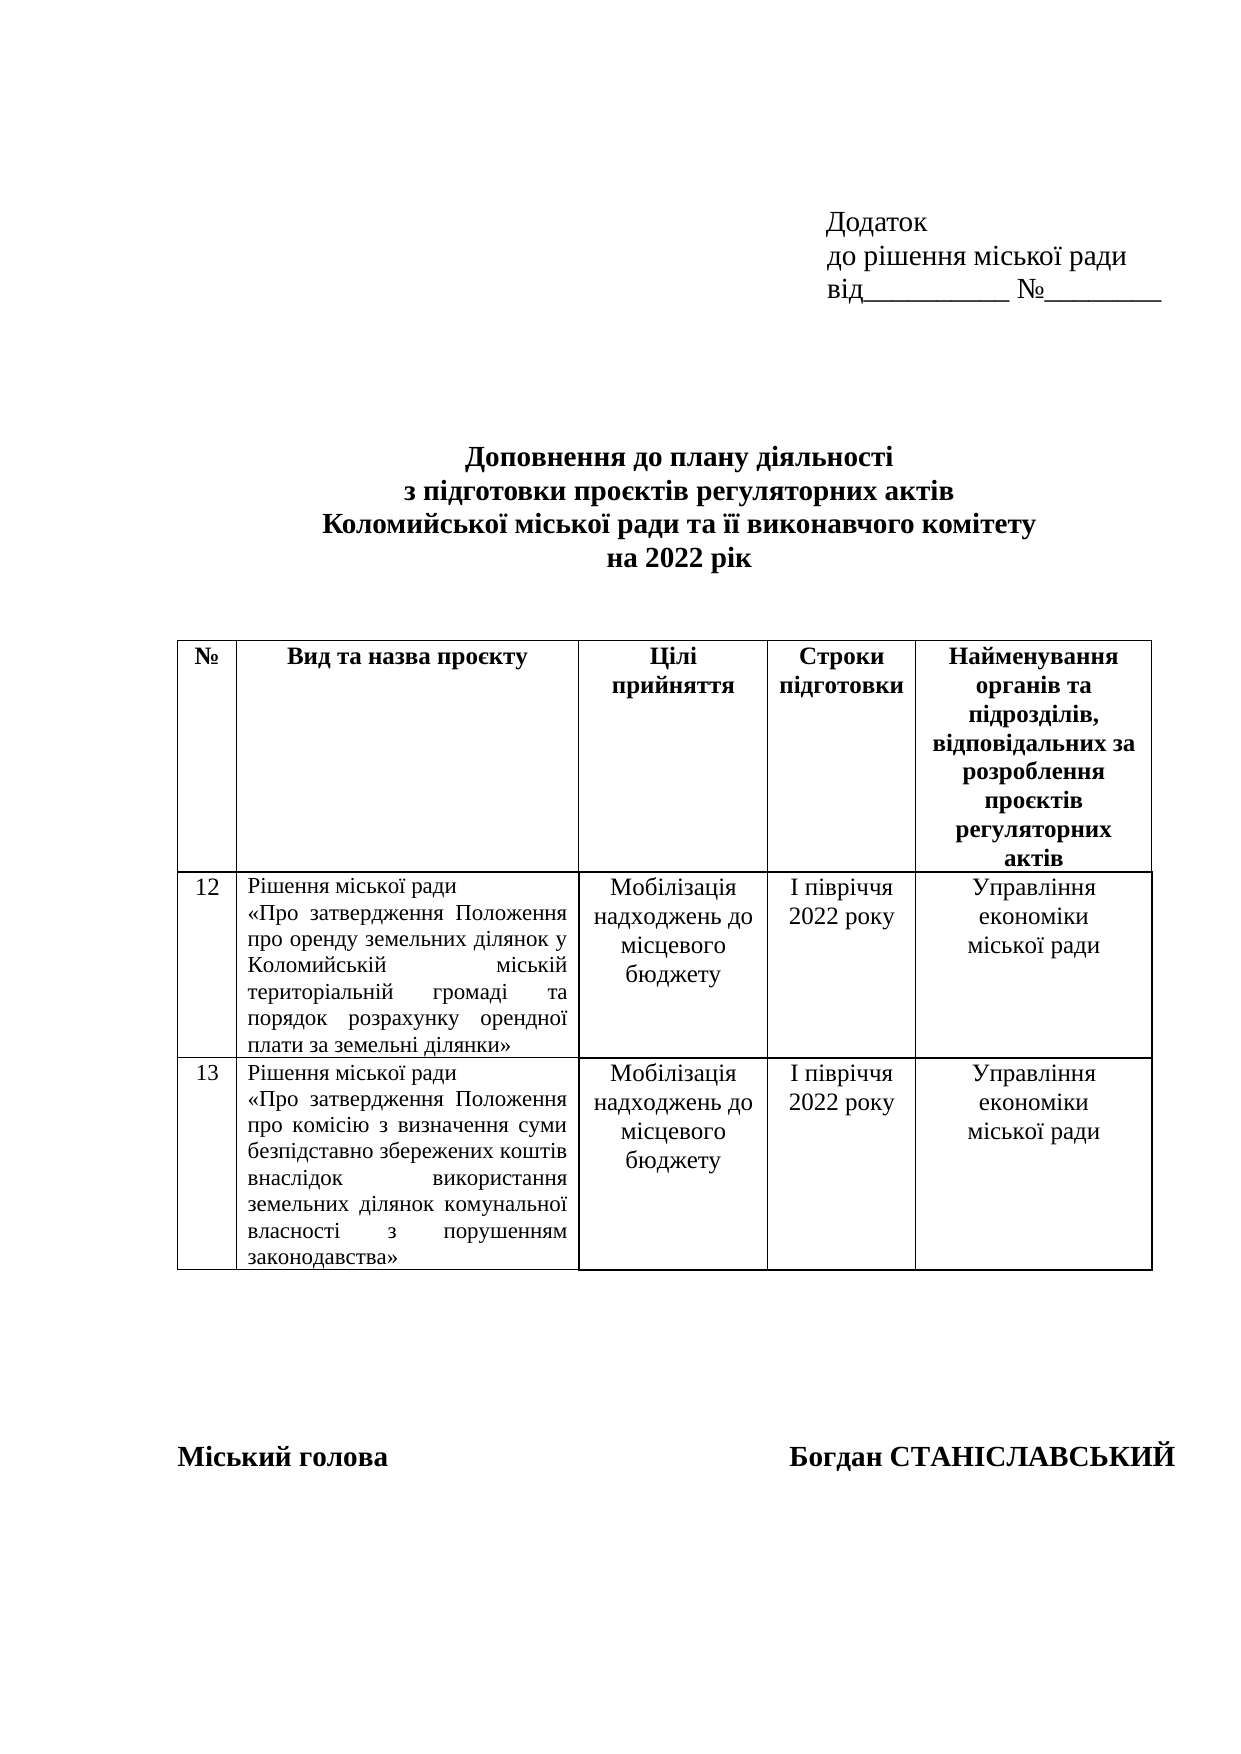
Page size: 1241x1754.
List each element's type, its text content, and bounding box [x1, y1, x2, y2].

table_header Вид та назва проєкту [237, 641, 578, 871]
table_header Цілі прийняття [579, 641, 767, 871]
text на 2022 рік [177, 540, 1181, 573]
table_cell Мобілізація надходжень до місцевого бюджету [580, 873, 767, 1057]
text від__________ №________ [827, 271, 1181, 305]
text Коломийської міської ради та її виконавчого комітету [177, 506, 1181, 540]
table_cell І півріччя 2022 року [768, 873, 915, 1057]
table_header Найменування органів та підрозділів, відповідальних за розроблення проєктів регуляторних актів [916, 641, 1151, 871]
text Міський голова Богдан СТАНІСЛАВСЬКИЙ [177, 1439, 1181, 1472]
table_cell Рішення міської ради «Про затвердження Положення про оренду земельних ділянок у Коломийській міській територіальній громаді та порядок розрахунку орендної плати за земельні ділянки» [237, 873, 578, 1057]
table_cell Управління економіки міської ради [916, 1059, 1151, 1269]
table_cell 13 [178, 1058, 236, 1269]
table_header № [178, 641, 236, 871]
text з підготовки проєктів регуляторних актів [177, 473, 1181, 506]
table_header Строки підготовки [768, 641, 915, 871]
table_cell Рішення міської ради «Про затвердження Положення про комісію з визначення суми безпідставно збережених коштів внаслідок використання земельних ділянок комунальної власності з порушенням законодавства» [237, 1058, 578, 1269]
text Додаток [177, 204, 1181, 238]
table_cell 12 [178, 873, 236, 1057]
table_cell Управління економіки міської ради [916, 873, 1151, 1057]
text Доповнення до плану діяльності [177, 439, 1181, 473]
text до рішення міської ради [827, 238, 1181, 271]
table_cell Мобілізація надходжень до місцевого бюджету [580, 1059, 767, 1269]
table_cell І півріччя 2022 року [768, 1059, 915, 1269]
